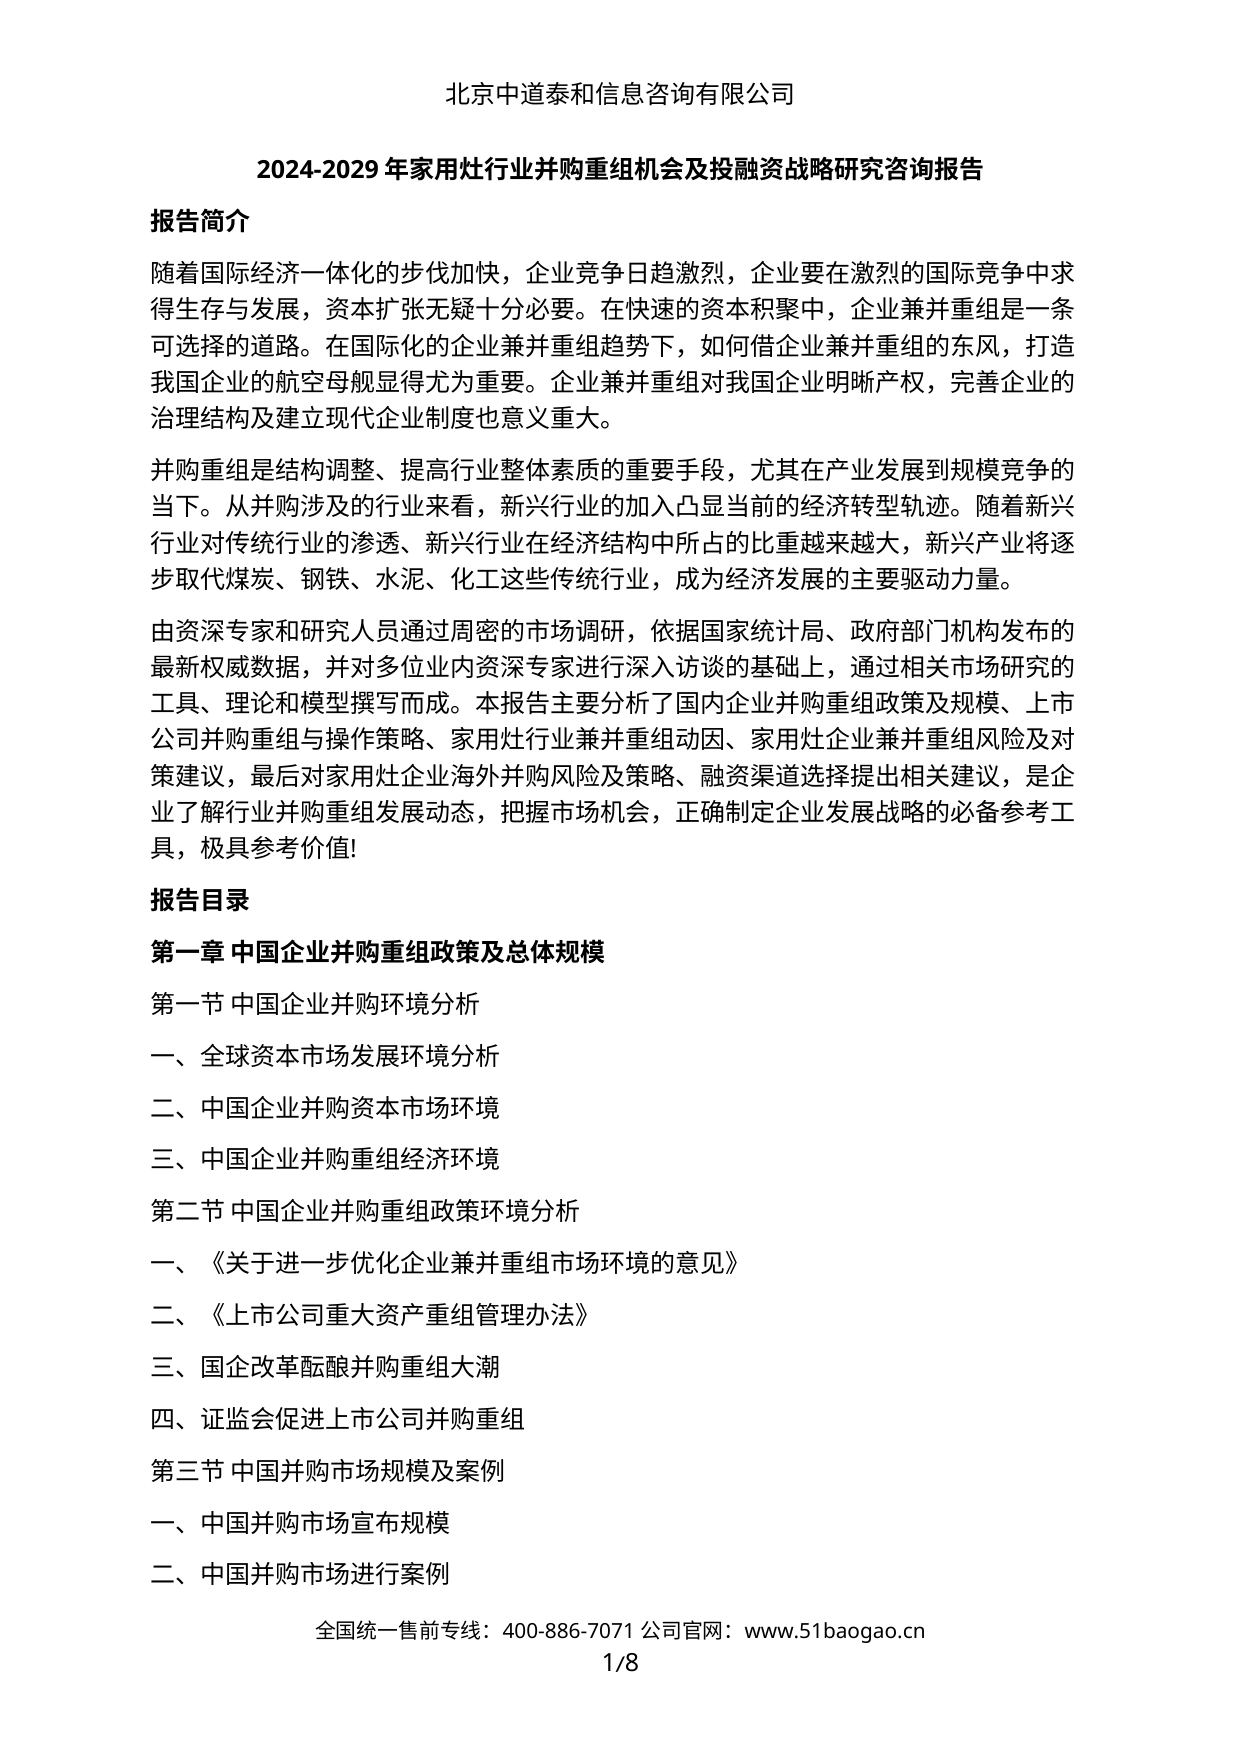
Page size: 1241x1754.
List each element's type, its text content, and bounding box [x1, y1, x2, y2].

text 第一节 中国企业并购环境分析 [150, 984, 1090, 1021]
text 随着国际经济一体化的步伐加快，企业竞争日趋激烈，企业要在激烈的国际竞争中求得生存与发展，资本扩张无疑十分必要。在快速的资本积聚中，企业兼并重组是一条可选择的道路。在国际化的企业兼并重组趋势下，如何借企业兼并重组的东风，打造我国企业的航空母舰显得尤为重要。企业兼并重组对我国企业明晰产权，完善企业的治理结构及建立现代企业制度也意义重大。 [150, 254, 1090, 435]
text 2024-2029年家用灶行业并购重组机会及投融资战略研究咨询报告 [150, 150, 1090, 186]
text 由资深专家和研究人员通过周密的市场调研，依据国家统计局、政府部门机构发布的最新权威数据，并对多位业内资深专家进行深入访谈的基础上，通过相关市场研究的工具、理论和模型撰写而成。本报告主要分析了国内企业并购重组政策及规模、上市公司并购重组与操作策略、家用灶行业兼并重组动因、家用灶企业兼并重组风险及对策建议，最后对家用灶企业海外并购风险及策略、融资渠道选择提出相关建议，是企业了解行业并购重组发展动态，把握市场机会，正确制定企业发展战略的必备参考工具，极具参考价值! [150, 611, 1090, 865]
text 二、中国企业并购资本市场环境 [150, 1088, 1090, 1124]
text 一、中国并购市场宣布规模 [150, 1503, 1090, 1539]
text 并购重组是结构调整、提高行业整体素质的重要手段，尤其在产业发展到规模竞争的当下。从并购涉及的行业来看，新兴行业的加入凸显当前的经济转型轨迹。随着新兴行业对传统行业的渗透、新兴行业在经济结构中所占的比重越来越大，新兴产业将逐步取代煤炭、钢铁、水泥、化工这些传统行业，成为经济发展的主要驱动力量。 [150, 451, 1090, 596]
text 二、中国并购市场进行案例 [150, 1555, 1090, 1591]
text 报告目录 [150, 881, 1090, 917]
text 三、中国企业并购重组经济环境 [150, 1140, 1090, 1176]
text 四、证监会促进上市公司并购重组 [150, 1399, 1090, 1436]
text 第一章 中国企业并购重组政策及总体规模 [150, 932, 1090, 969]
text 二、《上市公司重大资产重组管理办法》 [150, 1296, 1090, 1332]
text 一、《关于进一步优化企业兼并重组市场环境的意见》 [150, 1244, 1090, 1280]
text 三、国企改革酝酿并购重组大潮 [150, 1347, 1090, 1384]
text 报告简介 [150, 202, 1090, 238]
text 一、全球资本市场发展环境分析 [150, 1036, 1090, 1072]
text 第三节 中国并购市场规模及案例 [150, 1451, 1090, 1487]
text 第二节 中国企业并购重组政策环境分析 [150, 1192, 1090, 1228]
